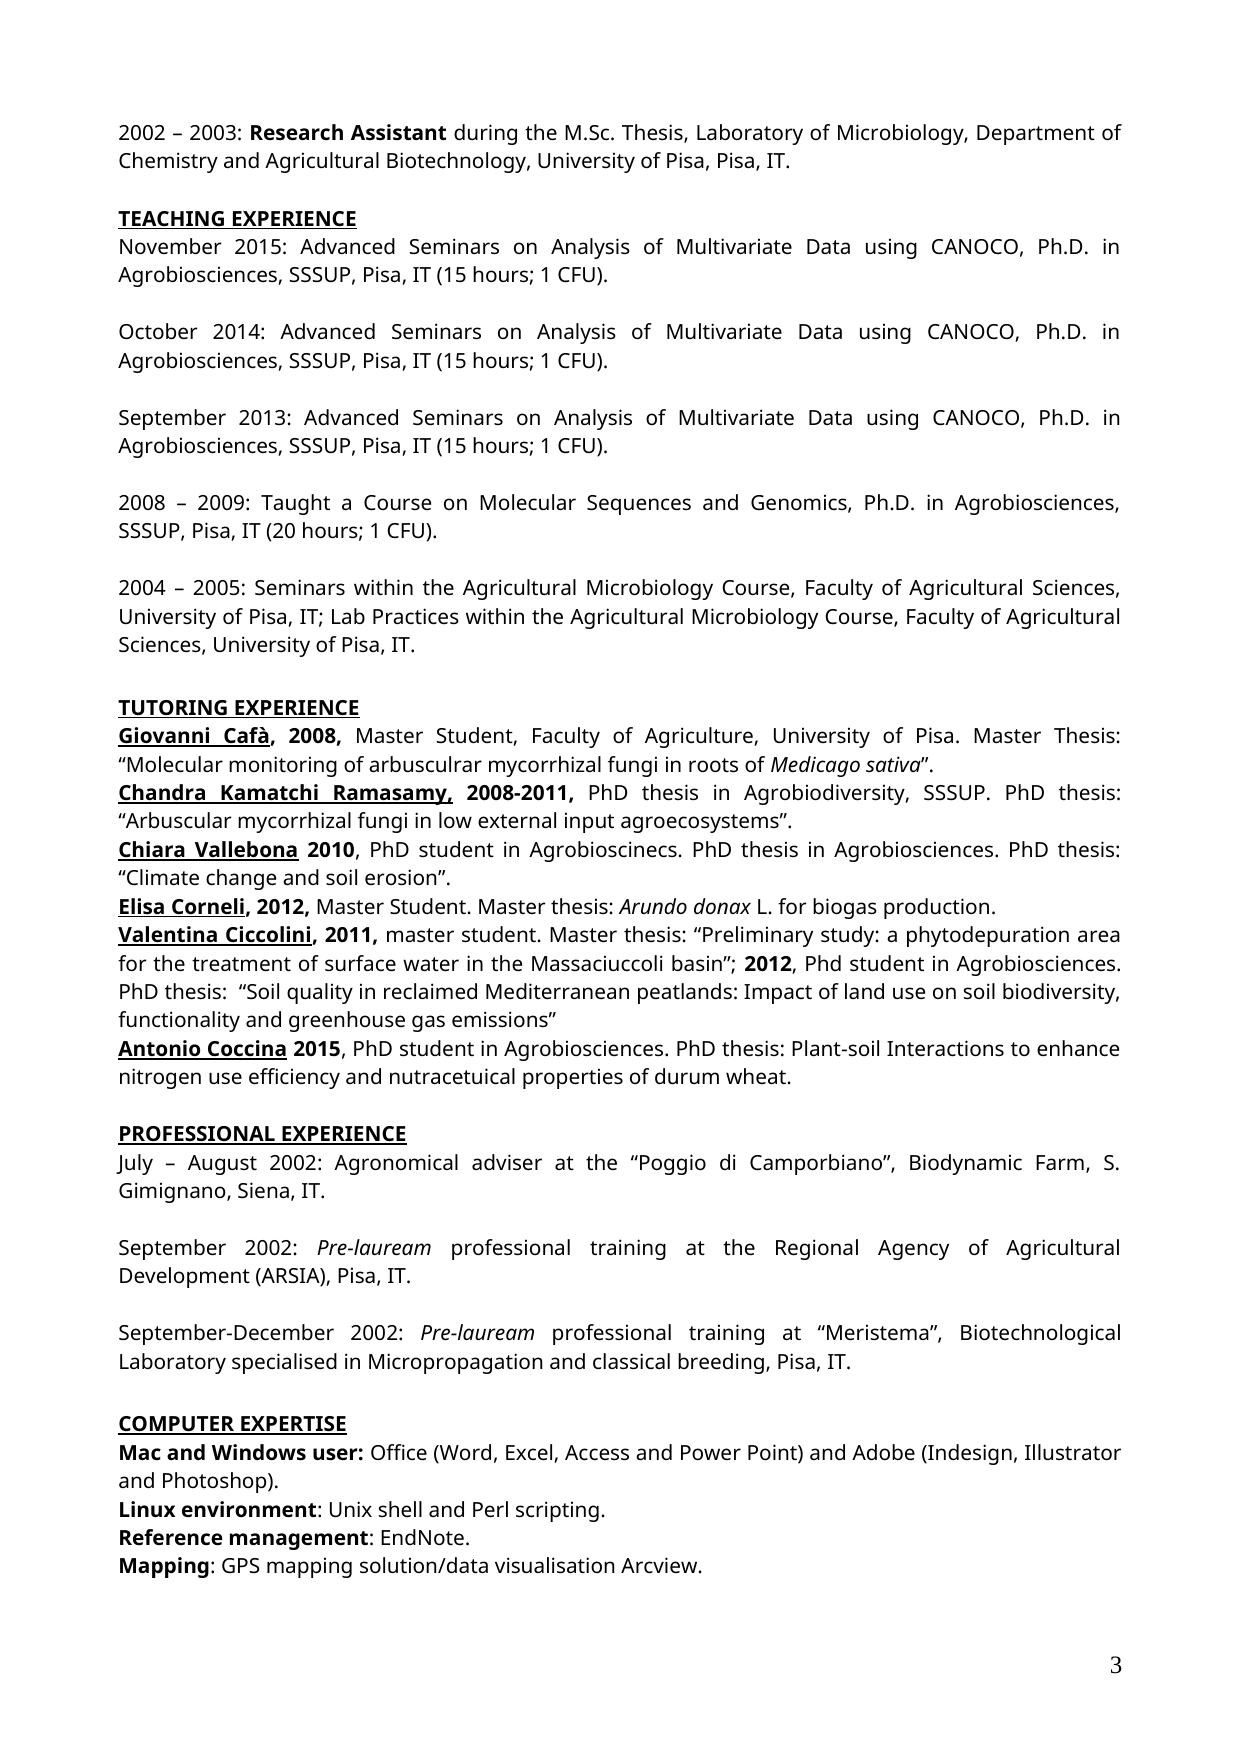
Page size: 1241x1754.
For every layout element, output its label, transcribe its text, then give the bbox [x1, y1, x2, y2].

text Chiara Vallebona 2010, PhD student in Agrobioscinecs. PhD thesis in Agrobiosciences. PhD thesis: “Climate change and soil erosion”. [118, 835, 1122, 892]
text TUTORING EXPERIENCE [118, 693, 1122, 721]
text Mapping: GPS mapping solution/data visualisation Arcview. [118, 1552, 1122, 1580]
text Antonio Coccina 2015, PhD student in Agrobiosciences. PhD thesis: Plant-soil Interactions to enhance nitrogen use efficiency and nutracetuical properties of durum wheat. [118, 1034, 1122, 1091]
subtitle COMPUTER EXPERTISE [118, 1409, 1122, 1438]
text Mac and Windows user: Office (Word, Excel, Access and Power Point) and Adobe (Indesign, Illustrator and Photoshop). [118, 1438, 1122, 1495]
text Elisa Corneli, 2012, Master Student. Master thesis: Arundo donax L. for biogas production. [118, 892, 1122, 920]
text September-December 2002: Pre-lauream professional training at “Meristema”, Biotechnological Laboratory specialised in Micropropagation and classical breeding, Pisa, IT. [118, 1318, 1122, 1375]
text Linux environment: Unix shell and Perl scripting. [118, 1495, 1122, 1523]
text July – August 2002: Agronomical adviser at the “Poggio di Camporbiano”, Biodynamic Farm, S. Gimignano, Siena, IT. [118, 1148, 1122, 1205]
text October 2014: Advanced Seminars on Analysis of Multivariate Data using CANOCO, Ph.D. in Agrobiosciences, SSSUP, Pisa, IT (15 hours; 1 CFU). [118, 317, 1122, 374]
text Valentina Ciccolini, 2011, master student. Master thesis: “Preliminary study: a phytodepuration area for the treatment of surface water in the Massaciuccoli basin”; 2012, Phd student in Agrobiosciences. PhD thesis: “Soil quality in reclaimed Mediterranean peatlands: Impact of land use on soil biodiversity, functionality and greenhouse gas emissions” [118, 920, 1122, 1034]
text Giovanni Cafà, 2008, Master Student, Faculty of Agriculture, University of Pisa. Master Thesis: “Molecular monitoring of arbusculrar mycorrhizal fungi in roots of Medicago sativa”. [118, 721, 1122, 778]
text September 2002: Pre-lauream professional training at the Regional Agency of Agricultural Development (ARSIA), Pisa, IT. [118, 1233, 1122, 1290]
subtitle PROFESSIONAL EXPERIENCE [118, 1119, 1122, 1148]
text 2002 – 2003: Research Assistant during the M.Sc. Thesis, Laboratory of Microbiology, Department of Chemistry and Agricultural Biotechnology, University of Pisa, Pisa, IT. [118, 118, 1122, 175]
text 2004 – 2005: Seminars within the Agricultural Microbiology Course, Faculty of Agricultural Sciences, University of Pisa, IT; Lab Practices within the Agricultural Microbiology Course, Faculty of Agricultural Sciences, University of Pisa, IT. [118, 573, 1122, 659]
text September 2013: Advanced Seminars on Analysis of Multivariate Data using CANOCO, Ph.D. in Agrobiosciences, SSSUP, Pisa, IT (15 hours; 1 CFU). [118, 403, 1122, 460]
text 2008 – 2009: Taught a Course on Molecular Sequences and Genomics, Ph.D. in Agrobiosciences, SSSUP, Pisa, IT (20 hours; 1 CFU). [118, 488, 1122, 545]
text Chandra Kamatchi Ramasamy, 2008-2011, PhD thesis in Agrobiodiversity, SSSUP. PhD thesis: “Arbuscular mycorrhizal fungi in low external input agroecosystems”. [118, 778, 1122, 835]
subtitle TEACHING EXPERIENCE [118, 204, 1122, 232]
text November 2015: Advanced Seminars on Analysis of Multivariate Data using CANOCO, Ph.D. in Agrobiosciences, SSSUP, Pisa, IT (15 hours; 1 CFU). [118, 232, 1122, 289]
text Reference management: EndNote. [118, 1523, 1122, 1552]
